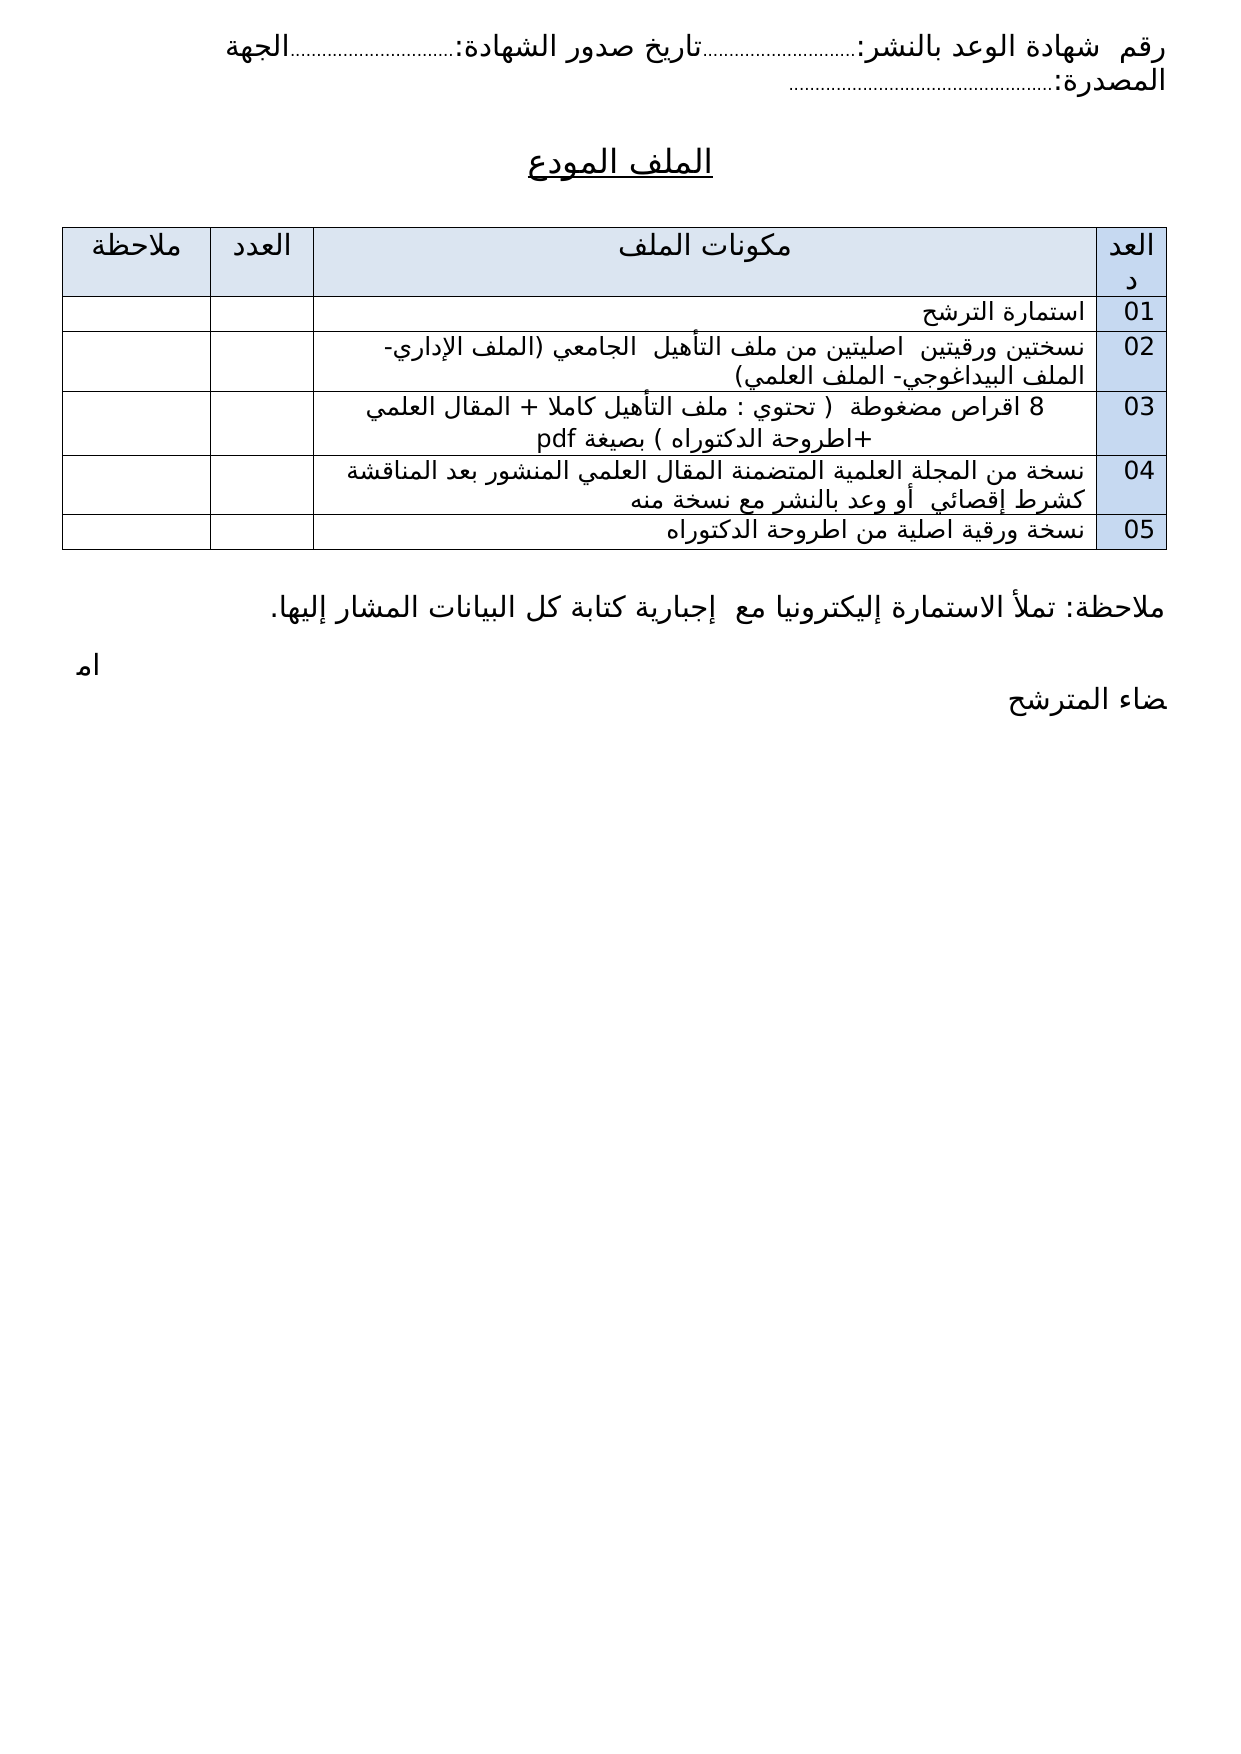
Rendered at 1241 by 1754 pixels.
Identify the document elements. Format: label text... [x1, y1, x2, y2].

table_cell استمارة الترشح [314, 297, 1096, 331]
table_cell [63, 515, 210, 549]
table_header ملاحظة [63, 228, 210, 296]
table_cell [211, 332, 313, 391]
table_cell [211, 515, 313, 549]
table_header العدد [211, 228, 313, 296]
table_cell 01 [1097, 297, 1166, 331]
text ملاحظة: تملأ الاستمارة إليكترونيا مع إجبارية كتابة كل البيانات المشار إليها. [74, 590, 1167, 624]
table_header العدد [1097, 228, 1166, 296]
table_cell نسخة ورقية اصلية من اطروحة الدكتوراه [314, 515, 1096, 549]
table_cell نسخة من المجلة العلمية المتضمنة المقال العلمي المنشور بعد المناقشة كشرط إقصائي أو وعد بالنشر مع نسخة منه [314, 456, 1096, 514]
table_cell نسختين ورقيتين اصليتين من ملف التأهيل الجامعي (الملف الإداري- الملف البيداغوجي- الملف العلمي) [314, 332, 1096, 391]
text الملف المودع [74, 143, 1167, 182]
text امضاء المترشح [74, 648, 1167, 716]
table_cell [211, 297, 313, 331]
table_cell [63, 456, 210, 514]
table_cell 02 [1097, 332, 1166, 391]
table_cell [63, 297, 210, 331]
table_cell 05 [1097, 515, 1166, 549]
table_cell 04 [1097, 456, 1166, 514]
table_cell [211, 392, 313, 455]
table_cell [211, 456, 313, 514]
table_cell [63, 392, 210, 455]
table_cell 8 اقراص مضغوطة ( تحتوي : ملف التأهيل كاملا + المقال العلمي +اطروحة الدكتوراه ) بصيغة pdf [314, 392, 1096, 455]
table_cell 03 [1097, 392, 1166, 455]
text رقم شهادة الوعد بالنشر:.............................تاريخ صدور الشهادة:...............................الجهة المصدرة:.................................................. [74, 29, 1167, 97]
table_header مكونات الملف [314, 228, 1096, 296]
table_cell [63, 332, 210, 391]
